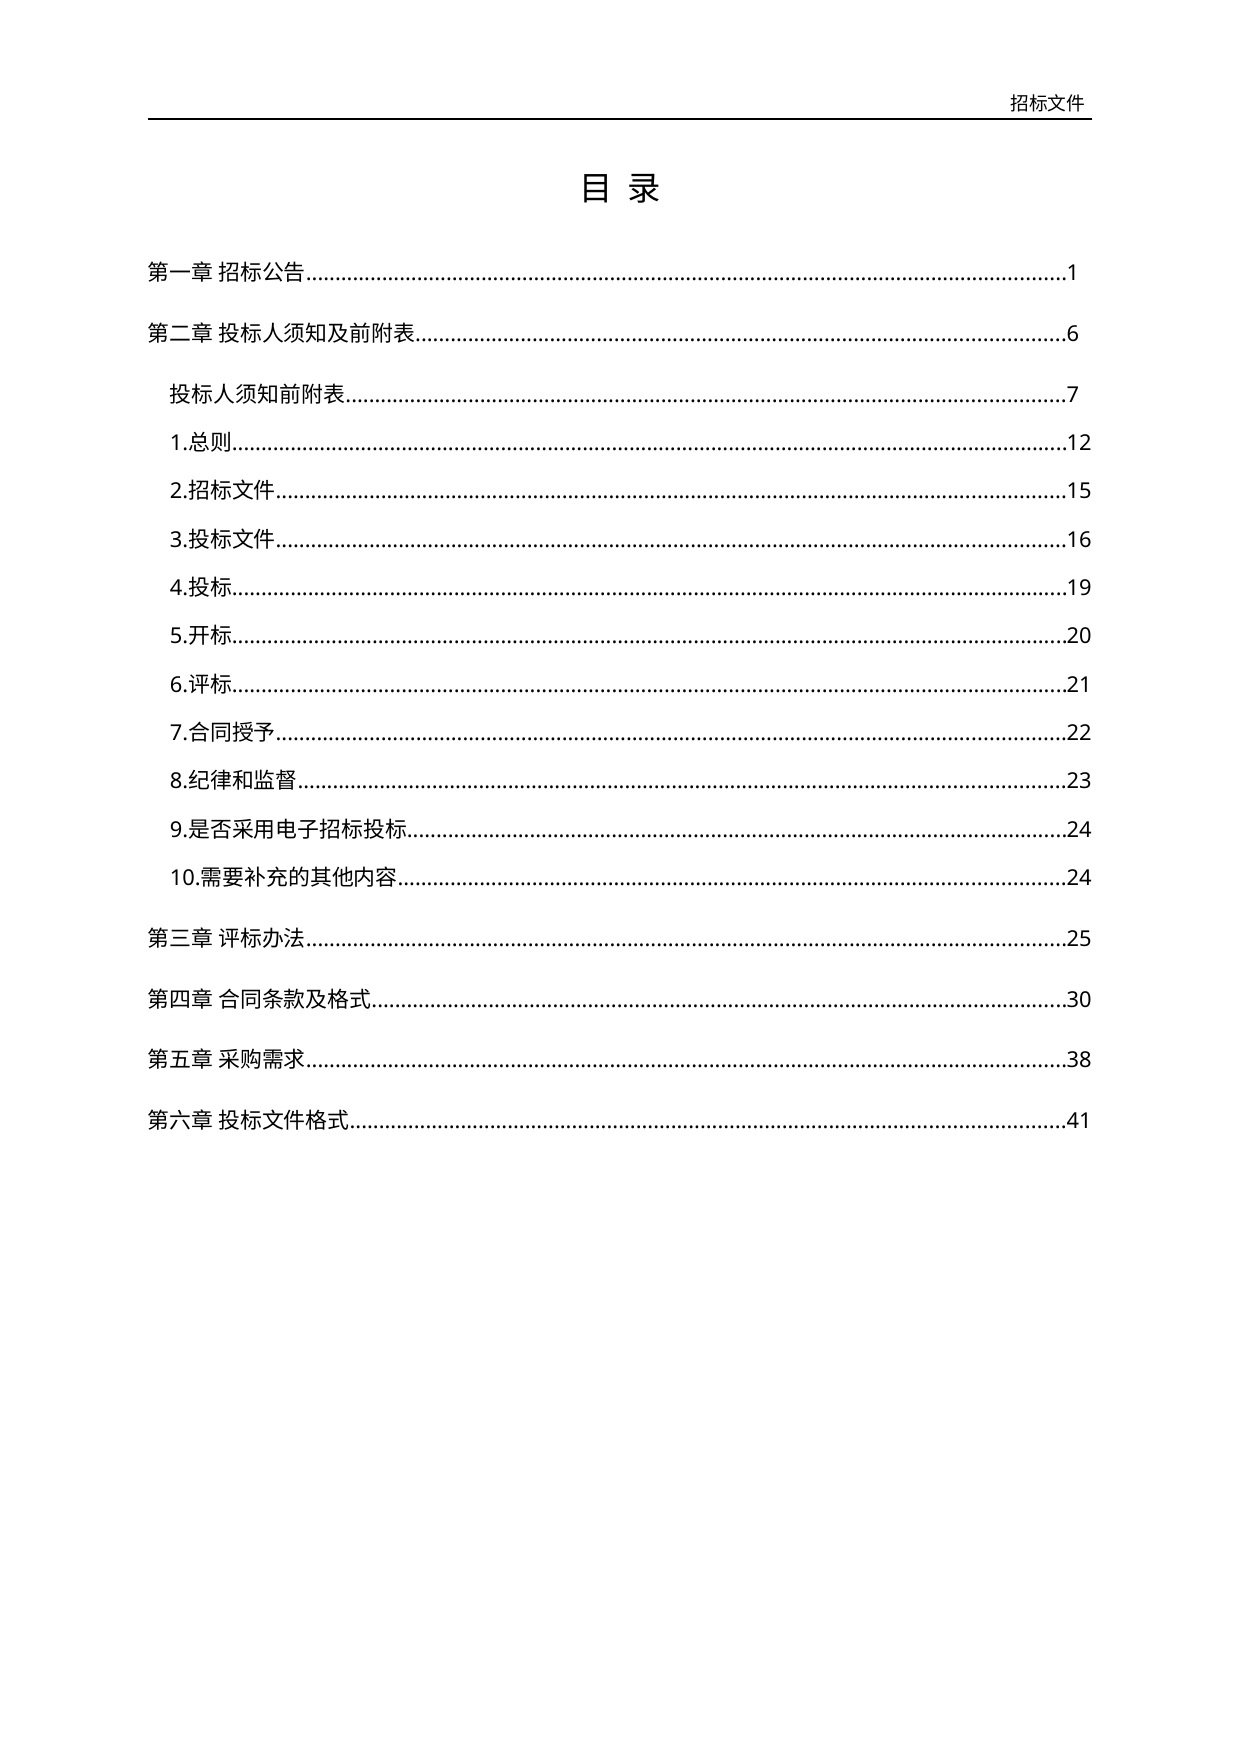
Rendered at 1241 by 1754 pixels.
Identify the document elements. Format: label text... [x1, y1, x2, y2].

text 4.投标 19 [169, 570, 1092, 602]
text 9.是否采用电子招标投标 24 [169, 811, 1092, 844]
text 第二章 投标人须知及前附表 6 [148, 316, 1092, 348]
text 目 录 [148, 153, 1092, 218]
text 7.合同授予 22 [169, 715, 1092, 747]
text 2.招标文件 15 [169, 473, 1092, 506]
text 第三章 评标办法 25 [148, 921, 1092, 953]
text 8.纪律和监督 23 [169, 763, 1092, 796]
text 6.评标 21 [169, 666, 1092, 699]
text 3.投标文件 16 [169, 521, 1092, 554]
text 第六章 投标文件格式 41 [148, 1103, 1092, 1136]
text 第四章 合同条款及格式 30 [148, 981, 1092, 1014]
text 10.需要补充的其他内容 24 [169, 860, 1092, 892]
text 投标人须知前附表 7 [169, 376, 1092, 409]
text 5.开标 20 [169, 618, 1092, 651]
text 第一章 招标公告 1 [148, 255, 1092, 287]
text 第五章 采购需求 38 [148, 1042, 1092, 1075]
text 1.总则 12 [169, 425, 1092, 457]
